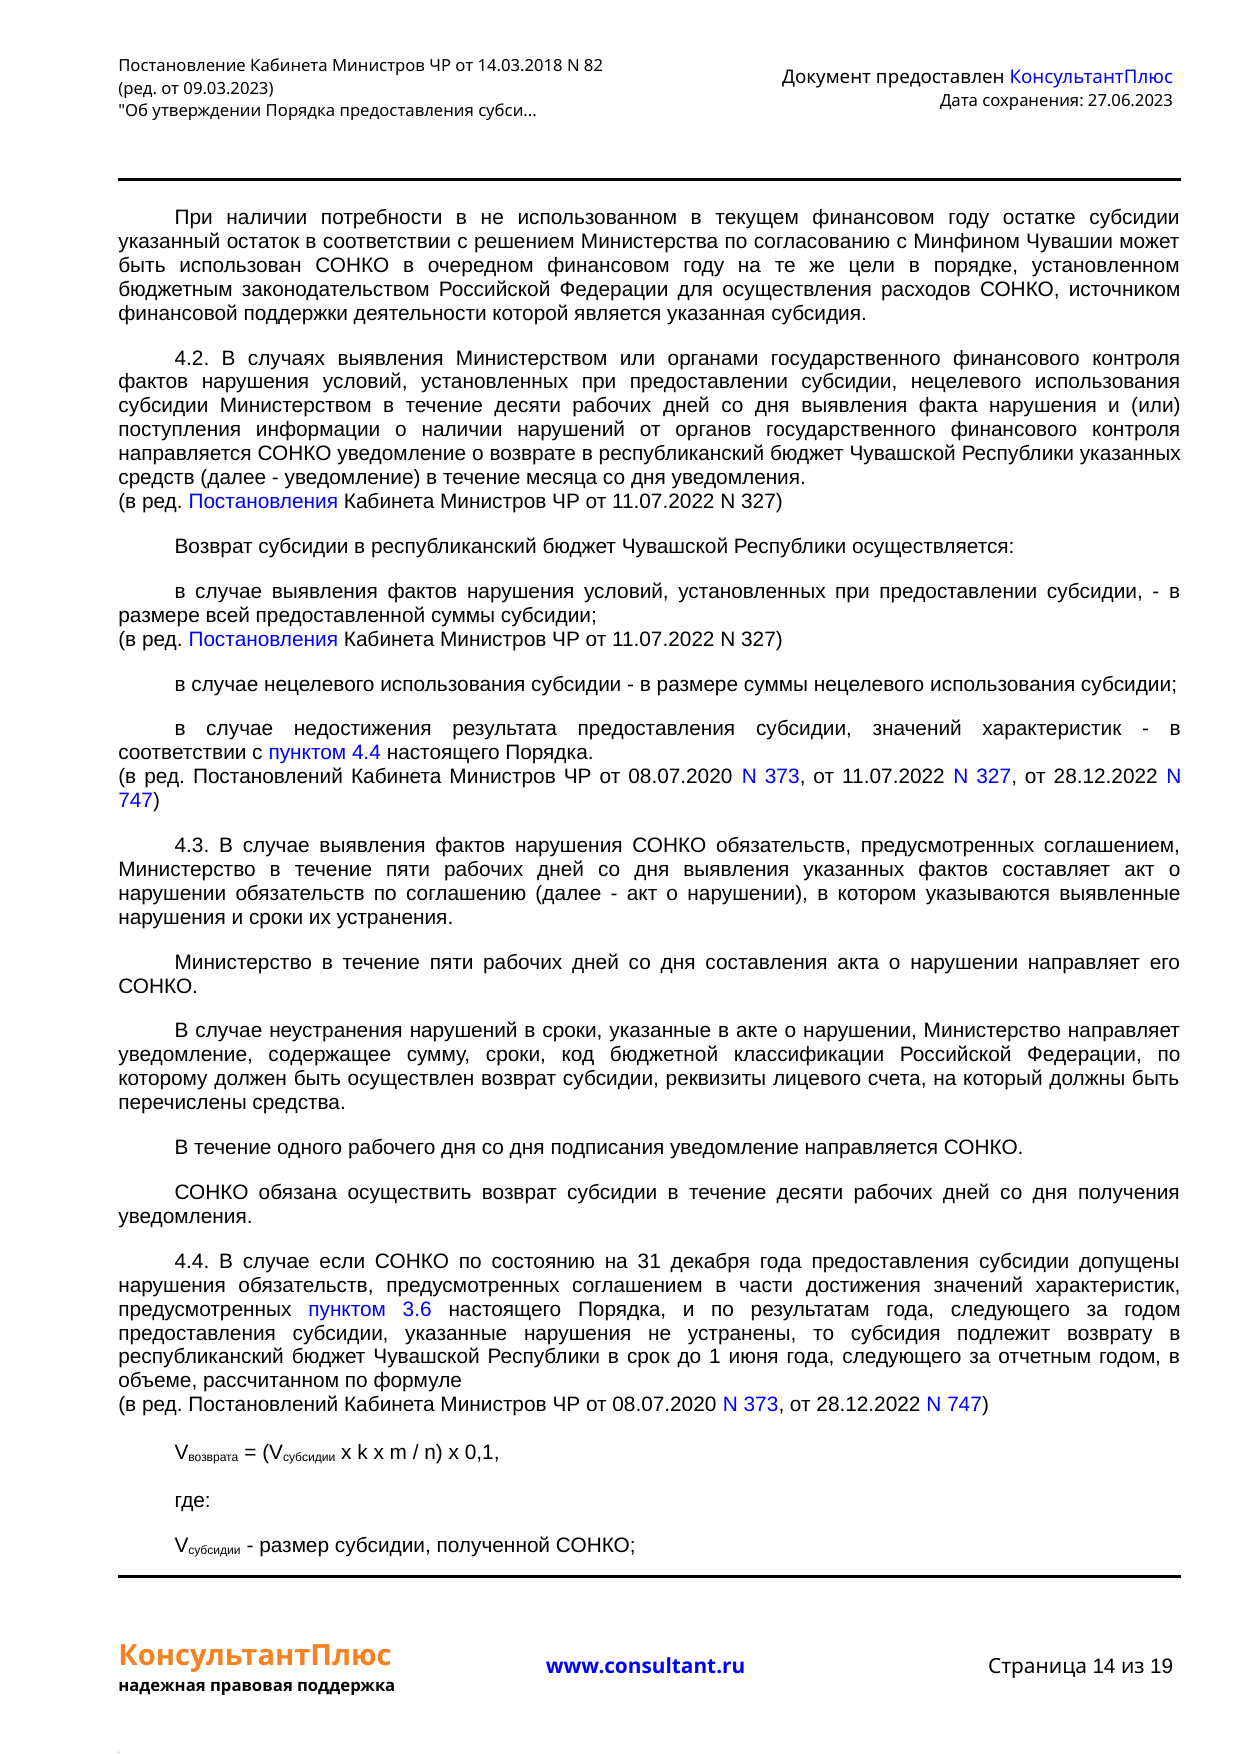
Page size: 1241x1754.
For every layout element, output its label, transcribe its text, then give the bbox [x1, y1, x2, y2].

text В случае неустранения нарушений в сроки, указанные в акте о нарушении, Министерство направляет уведомление, содержащее сумму, сроки, код бюджетной классификации Российской Федерации, по которому должен быть осуществлен возврат субсидии, реквизиты лицевого счета, на который должны быть перечислены средства. [118, 1018, 1181, 1114]
text (в ред. Постановлений Кабинета Министров ЧР от 08.07.2020 N 373, от 11.07.2022 N 327, от 28.12.2022 N 747) [118, 764, 1181, 812]
text Возврат субсидии в республиканский бюджет Чувашской Республики осуществляется: [118, 534, 1181, 558]
text Vвозврата = (Vсубсидии x k x m / n) x 0,1, [118, 1440, 1181, 1464]
text (в ред. Постановления Кабинета Министров ЧР от 11.07.2022 N 327) [118, 489, 1181, 513]
text Vсубсидии - размер субсидии, полученной СОНКО; [118, 1533, 1181, 1557]
text (в ред. Постановлений Кабинета Министров ЧР от 08.07.2020 N 373, от 28.12.2022 N 747) [118, 1392, 1181, 1416]
text 4.3. В случае выявления фактов нарушения СОНКО обязательств, предусмотренных соглашением, Министерство в течение пяти рабочих дней со дня выявления указанных фактов составляет акт о нарушении обязательств по соглашению (далее - акт о нарушении), в котором указываются выявленные нарушения и сроки их устранения. [118, 833, 1181, 929]
text В течение одного рабочего дня со дня подписания уведомление направляется СОНКО. [118, 1135, 1181, 1159]
text в случае выявления фактов нарушения условий, установленных при предоставлении субсидии, - в размере всей предоставленной суммы субсидии; [118, 579, 1181, 627]
text СОНКО обязана осуществить возврат субсидии в течение десяти рабочих дней со дня получения уведомления. [118, 1180, 1181, 1228]
text (в ред. Постановления Кабинета Министров ЧР от 11.07.2022 N 327) [118, 627, 1181, 651]
text в случае нецелевого использования субсидии - в размере суммы нецелевого использования субсидии; [118, 671, 1181, 695]
text в случае недостижения результата предоставления субсидии, значений характеристик - в соответствии с пунктом 4.4 настоящего Порядка. [118, 716, 1181, 764]
text где: [118, 1488, 1181, 1512]
text Министерство в течение пяти рабочих дней со дня составления акта о нарушении направляет его СОНКО. [118, 949, 1181, 997]
text 4.4. В случае если СОНКО по состоянию на 31 декабря года предоставления субсидии допущены нарушения обязательств, предусмотренных соглашением в части достижения значений характеристик, предусмотренных пунктом 3.6 настоящего Порядка, и по результатам года, следующего за годом предоставления субсидии, указанные нарушения не устранены, то субсидия подлежит возврату в республиканский бюджет Чувашской Республики в срок до 1 июня года, следующего за отчетным годом, в объеме, рассчитанном по формуле [118, 1248, 1181, 1392]
text При наличии потребности в не использованном в текущем финансовом году остатке субсидии указанный остаток в соответствии с решением Министерства по согласованию с Минфином Чувашии может быть использован СОНКО в очередном финансовом году на те же цели в порядке, установленном бюджетным законодательством Российской Федерации для осуществления расходов СОНКО, источником финансовой поддержки деятельности которой является указанная субсидия. [118, 205, 1181, 324]
text 4.2. В случаях выявления Министерством или органами государственного финансового контроля фактов нарушения условий, установленных при предоставлении субсидии, нецелевого использования субсидии Министерством в течение десяти рабочих дней со дня выявления факта нарушения и (или) поступления информации о наличии нарушений от органов государственного финансового контроля направляется СОНКО уведомление о возврате в республиканский бюджет Чувашской Республики указанных средств (далее - уведомление) в течение месяца со дня уведомления. [118, 345, 1181, 489]
